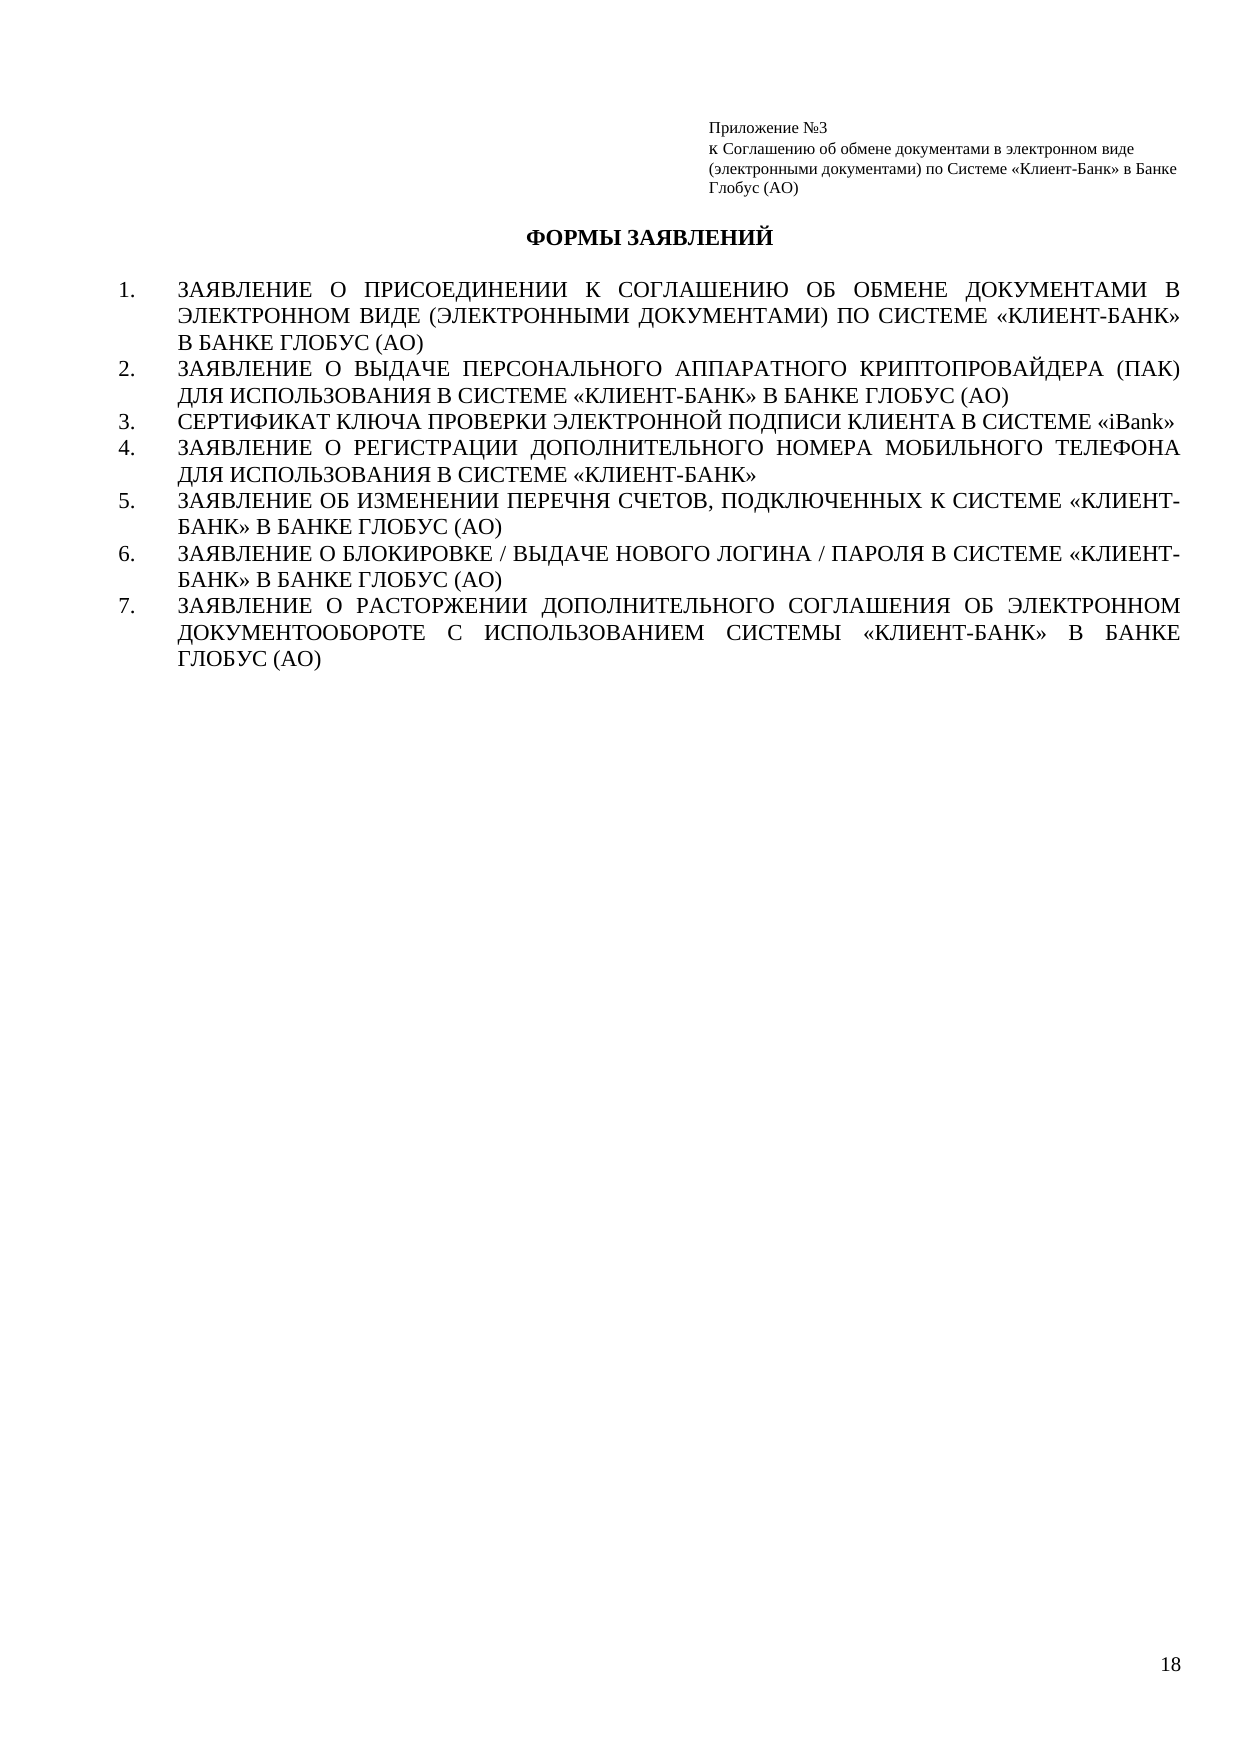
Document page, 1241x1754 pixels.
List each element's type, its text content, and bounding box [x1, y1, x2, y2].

text ФОРМЫ ЗАЯВЛЕНИЙ [118, 223, 1181, 250]
list ЗАЯВЛЕНИЕ О РАСТОРЖЕНИИ ДОПОЛНИТЕЛЬНОГО СОГЛАШЕНИЯ ОБ ЭЛЕКТРОННОМ ДОКУМЕНТООБОРОТЕ С ИСПОЛЬЗОВАНИЕМ СИСТЕМЫ «КЛИЕНТ-БАНК» В БАНКЕ ГЛОБУС (АО) [118, 592, 1181, 672]
list ЗАЯВЛЕНИЕ ОБ ИЗМЕНЕНИИ ПЕРЕЧНЯ СЧЕТОВ, ПОДКЛЮЧЕННЫХ К СИСТЕМЕ «КЛИЕНТ-БАНК» В БАНКЕ ГЛОБУС (АО) [118, 487, 1181, 540]
list ЗАЯВЛЕНИЕ О ПРИСОЕДИНЕНИИ К СОГЛАШЕНИЮ ОБ ОБМЕНЕ ДОКУМЕНТАМИ В ЭЛЕКТРОННОМ ВИДЕ (ЭЛЕКТРОННЫМИ ДОКУМЕНТАМИ) ПО СИСТЕМЕ «КЛИЕНТ-БАНК» В БАНКЕ ГЛОБУС (АО) [118, 276, 1181, 355]
list ЗАЯВЛЕНИЕ О РЕГИСТРАЦИИ ДОПОЛНИТЕЛЬНОГО НОМЕРА МОБИЛЬНОГО ТЕЛЕФОНА ДЛЯ ИСПОЛЬЗОВАНИЯ В СИСТЕМЕ «КЛИЕНТ-БАНК» [118, 434, 1181, 487]
list ЗАЯВЛЕНИЕ О БЛОКИРОВКЕ / ВЫДАЧЕ НОВОГО ЛОГИНА / ПАРОЛЯ В СИСТЕМЕ «КЛИЕНТ-БАНК» В БАНКЕ ГЛОБУС (АО) [118, 540, 1181, 592]
text к Соглашению об обмене документами в электронном виде (электронными документами) по Системе «Клиент-Банк» в Банке Глобус (АО) [709, 137, 1181, 197]
list ЗАЯВЛЕНИЕ О ВЫДАЧЕ ПЕРСОНАЛЬНОГО АППАРАТНОГО КРИПТОПРОВАЙДЕРА (ПАК) ДЛЯ ИСПОЛЬЗОВАНИЯ В СИСТЕМЕ «КЛИЕНТ-БАНК» В БАНКЕ ГЛОБУС (АО) [118, 355, 1181, 408]
list СЕРТИФИКАТ КЛЮЧА ПРОВЕРКИ ЭЛЕКТРОННОЙ ПОДПИСИ КЛИЕНТА В СИСТЕМЕ «iBank» [118, 408, 1181, 434]
text Приложение №3 [709, 118, 1181, 137]
